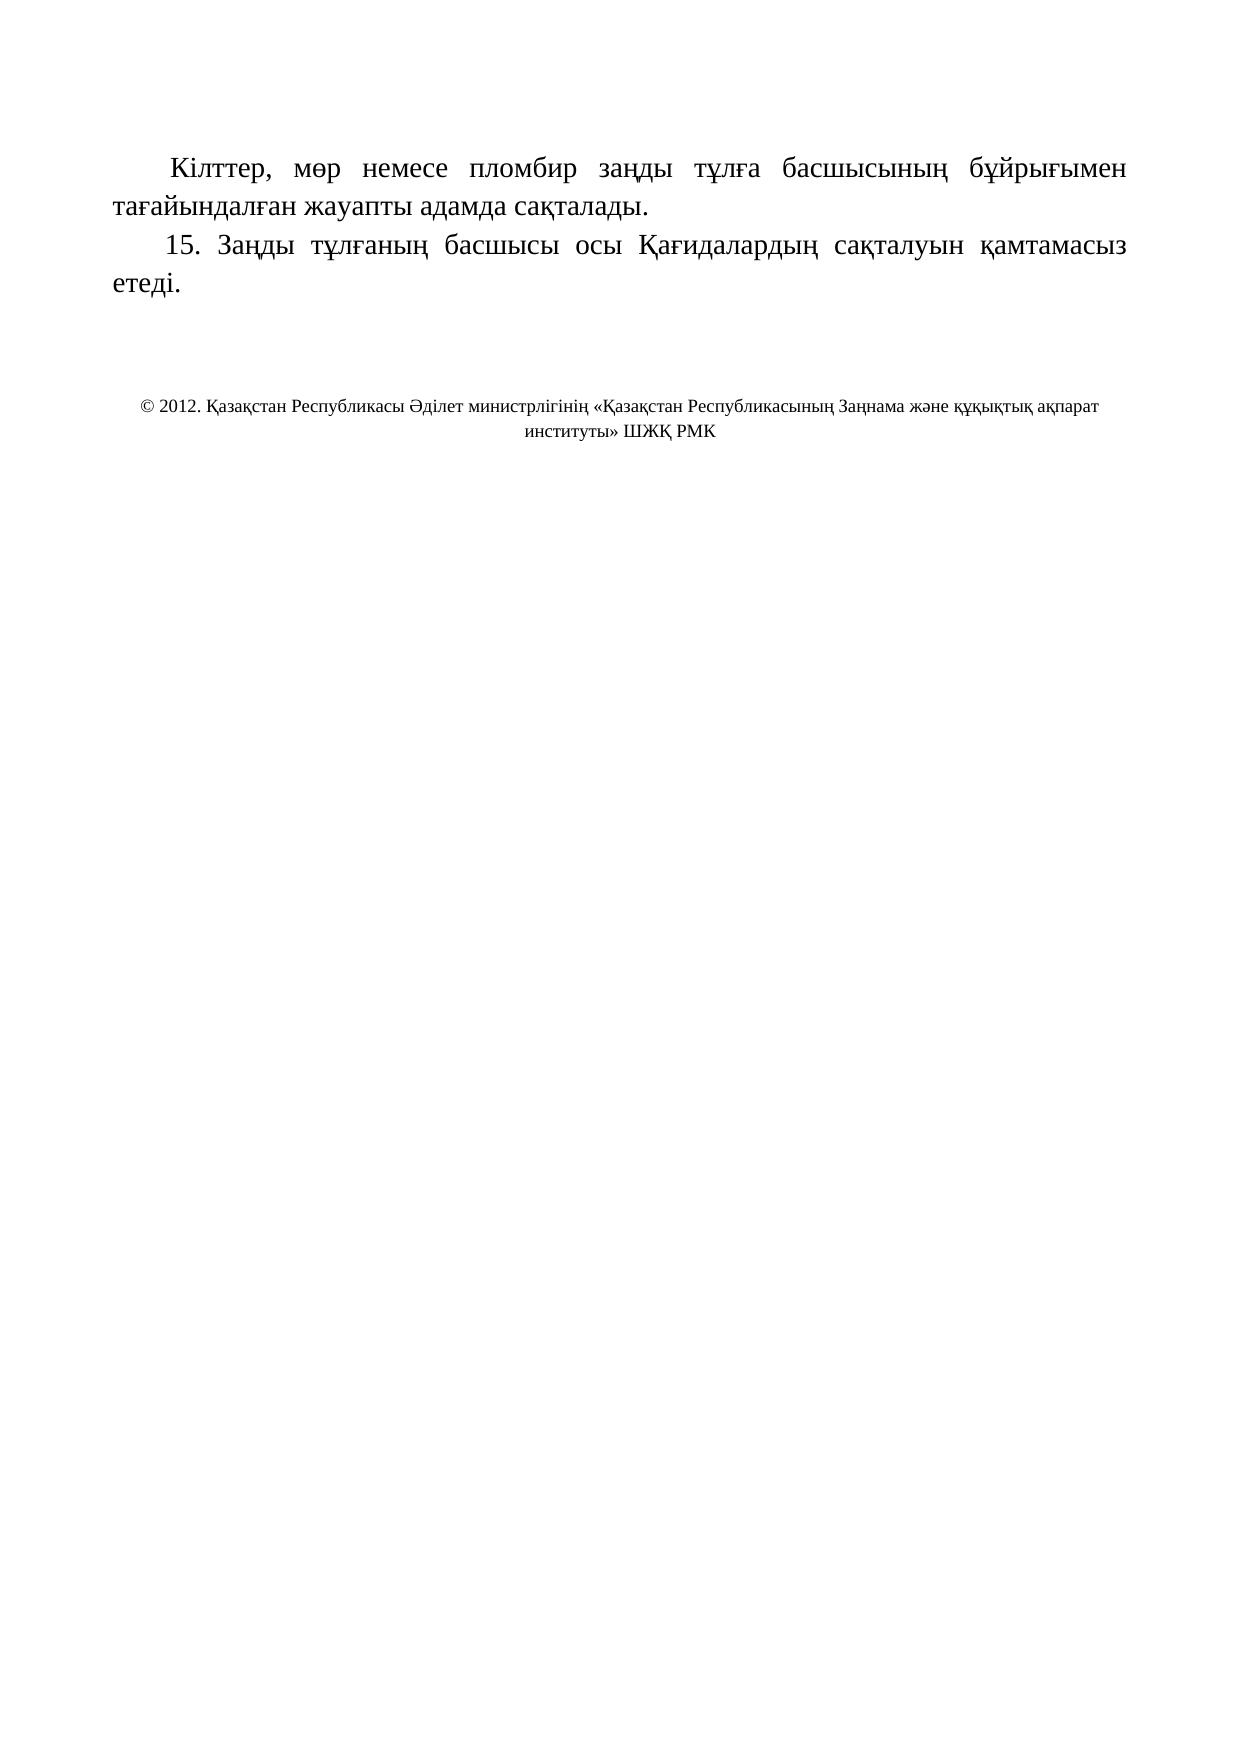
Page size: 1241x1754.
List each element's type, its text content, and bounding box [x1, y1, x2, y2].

text Кiлттер, мөр немесе пломбир заңды тұлға басшысының бұйрығымен тағайындалған жауапты адамда сақталады. [112, 150, 1128, 222]
text © 2012. Қазақстан Республикасы Әділет министрлігінің «Қазақстан Республикасының Заңнама және құқықтық ақпарат институты» ШЖҚ РМК [112, 395, 1128, 441]
text 15. Заңды тұлғаның басшысы осы Қағидалардың сақталуын қамтамасыз етеді. [112, 227, 1128, 299]
